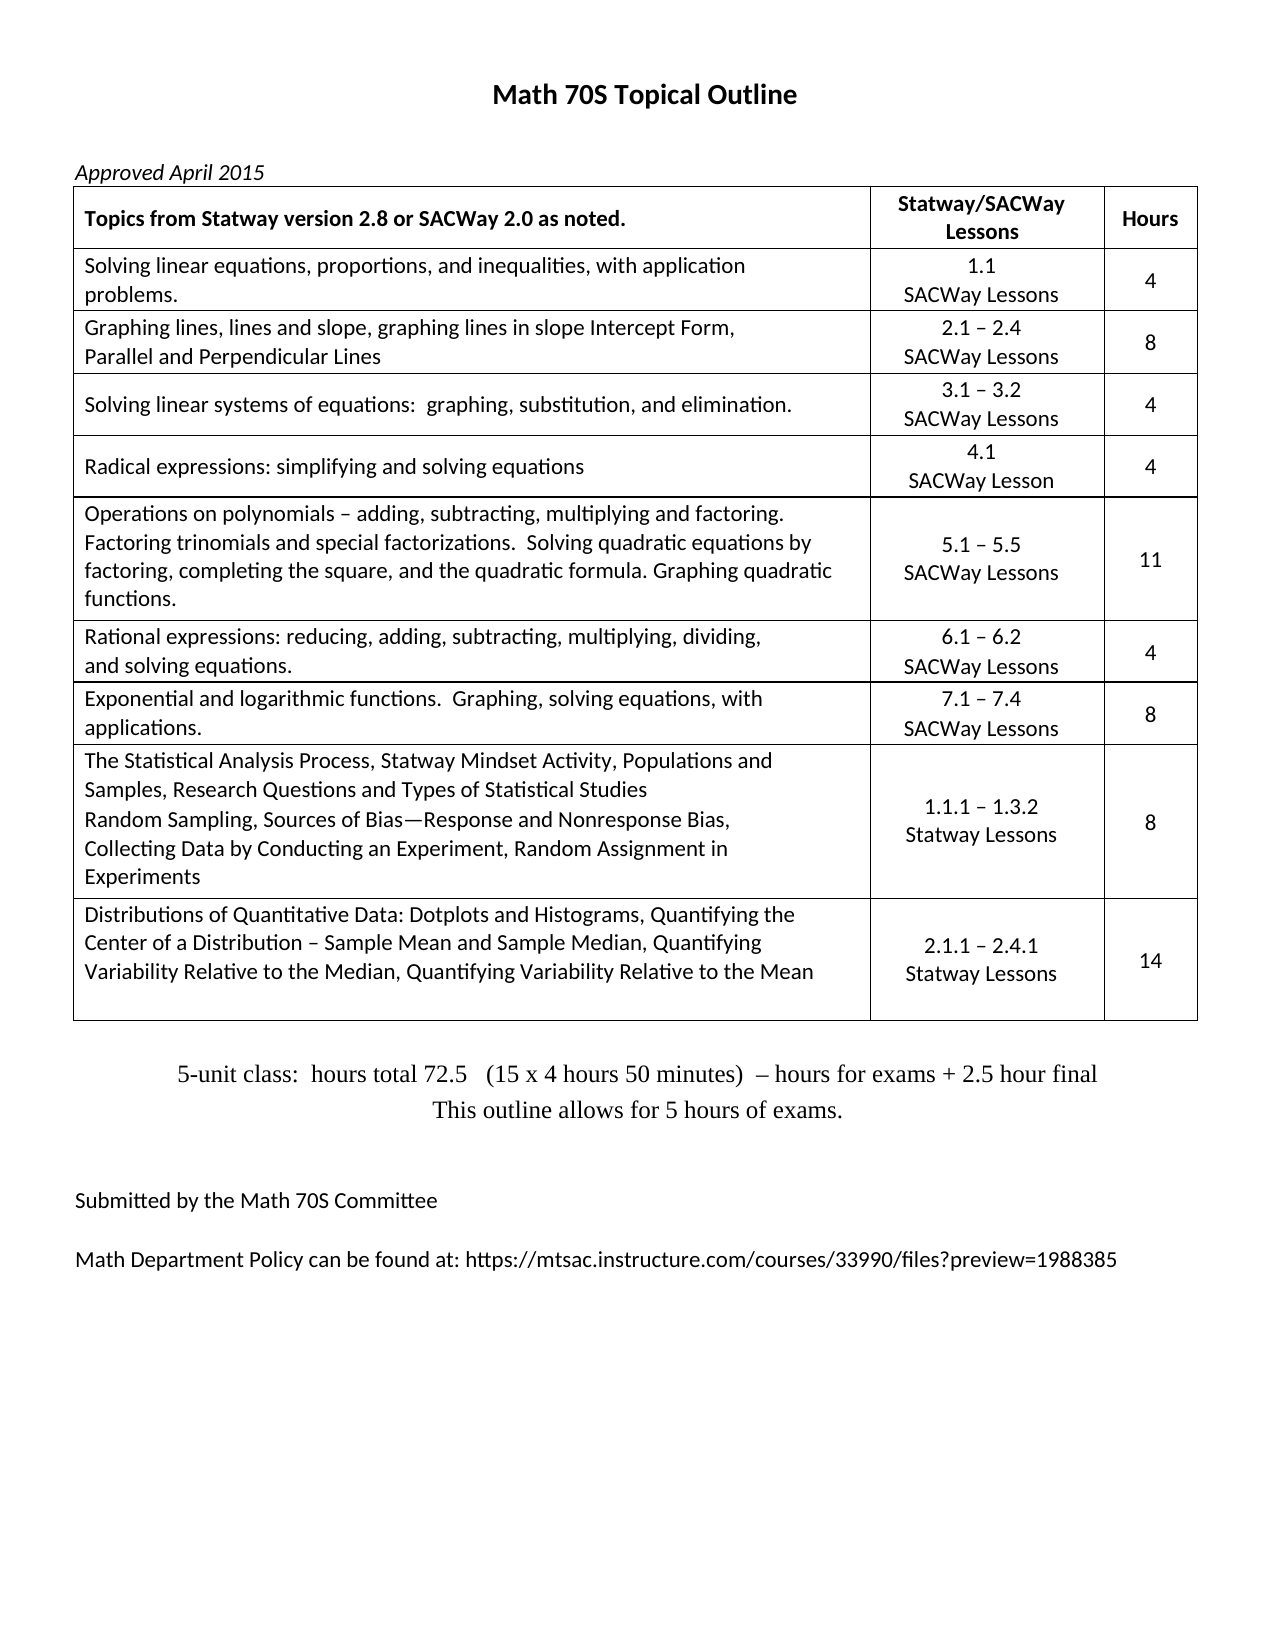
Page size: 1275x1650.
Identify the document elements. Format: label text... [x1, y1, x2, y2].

table_cell 11 [1105, 498, 1197, 619]
table_cell Exponential and logarithmic functions. Graphing, solving equations, with applications. [74, 683, 870, 743]
table_header Hours [1105, 187, 1197, 248]
table_cell 4 [1105, 249, 1197, 310]
table_cell 5.1 – 5.5 SACWay Lessons [871, 498, 1104, 619]
table_cell 8 [1105, 745, 1197, 897]
table_cell 14 [1105, 899, 1197, 1020]
table_cell 4.1 SACWay Lesson [871, 436, 1104, 496]
table_cell 4 [1105, 621, 1197, 681]
table_cell 8 [1105, 683, 1197, 743]
text Submitted by the Math 70S Committee [75, 1186, 1214, 1214]
table_header Statway/SACWay Lessons [871, 187, 1104, 248]
table_cell 1.1 SACWay Lessons [871, 249, 1104, 310]
table_cell 2.1.1 – 2.4.1 Statway Lessons [871, 899, 1104, 1020]
text Math Department Policy can be found at: https://mtsac.instructure.com/courses/33990/files?preview=1988385 [75, 1245, 1214, 1273]
table_cell Solving linear systems of equations: graphing, substitution, and elimination. [74, 374, 870, 434]
table_cell Rational expressions: reducing, adding, subtracting, multiplying, dividing, and solving equations. [74, 621, 870, 681]
table_cell 2.1 – 2.4 SACWay Lessons [871, 311, 1104, 372]
text Approved April 2015 [75, 158, 1214, 186]
table_cell 7.1 – 7.4 SACWay Lessons [871, 683, 1104, 743]
table_header Topics from Statway version 2.8 or SACWay 2.0 as noted. [74, 187, 870, 248]
table_cell The Statistical Analysis Process, Statway Mindset Activity, Populations and Samples, Research Questions and Types of Statistical Studies Random Sampling, Sources of Bias—Response and Nonresponse Bias, Collecting Data by Conducting an Experiment, Random Assignment in Experiments [74, 745, 870, 897]
table_cell Radical expressions: simplifying and solving equations [74, 436, 870, 496]
table_cell Graphing lines, lines and slope, graphing lines in slope Intercept Form, Parallel and Perpendicular Lines [74, 311, 870, 372]
table_cell Solving linear equations, proportions, and inequalities, with application problems. [74, 249, 870, 310]
table_cell Distributions of Quantitative Data: Dotplots and Histograms, Quantifying the Center of a Distribution – Sample Mean and Sample Median, Quantifying Variability Relative to the Median, Quantifying Variability Relative to the Mean [74, 899, 870, 1020]
table_cell 4 [1105, 436, 1197, 496]
table_cell 6.1 – 6.2 SACWay Lessons [871, 621, 1104, 681]
subtitle 5-unit class: hours total 72.5 (15 x 4 hours 50 minutes) – hours for exams + 2.5 hour final [62, 1059, 1212, 1088]
table_cell 3.1 – 3.2 SACWay Lessons [871, 374, 1104, 434]
table_cell Operations on polynomials – adding, subtracting, multiplying and factoring. Factoring trinomials and special factorizations. Solving quadratic equations by factoring, completing the square, and the quadratic formula. Graphing quadratic functions. [74, 498, 870, 619]
text Math 70S Topical Outline [75, 76, 1214, 112]
table_cell 8 [1105, 311, 1197, 372]
table_cell 1.1.1 – 1.3.2 Statway Lessons [871, 745, 1104, 897]
table_cell 4 [1105, 374, 1197, 434]
subtitle This outline allows for 5 hours of exams. [62, 1095, 1212, 1124]
